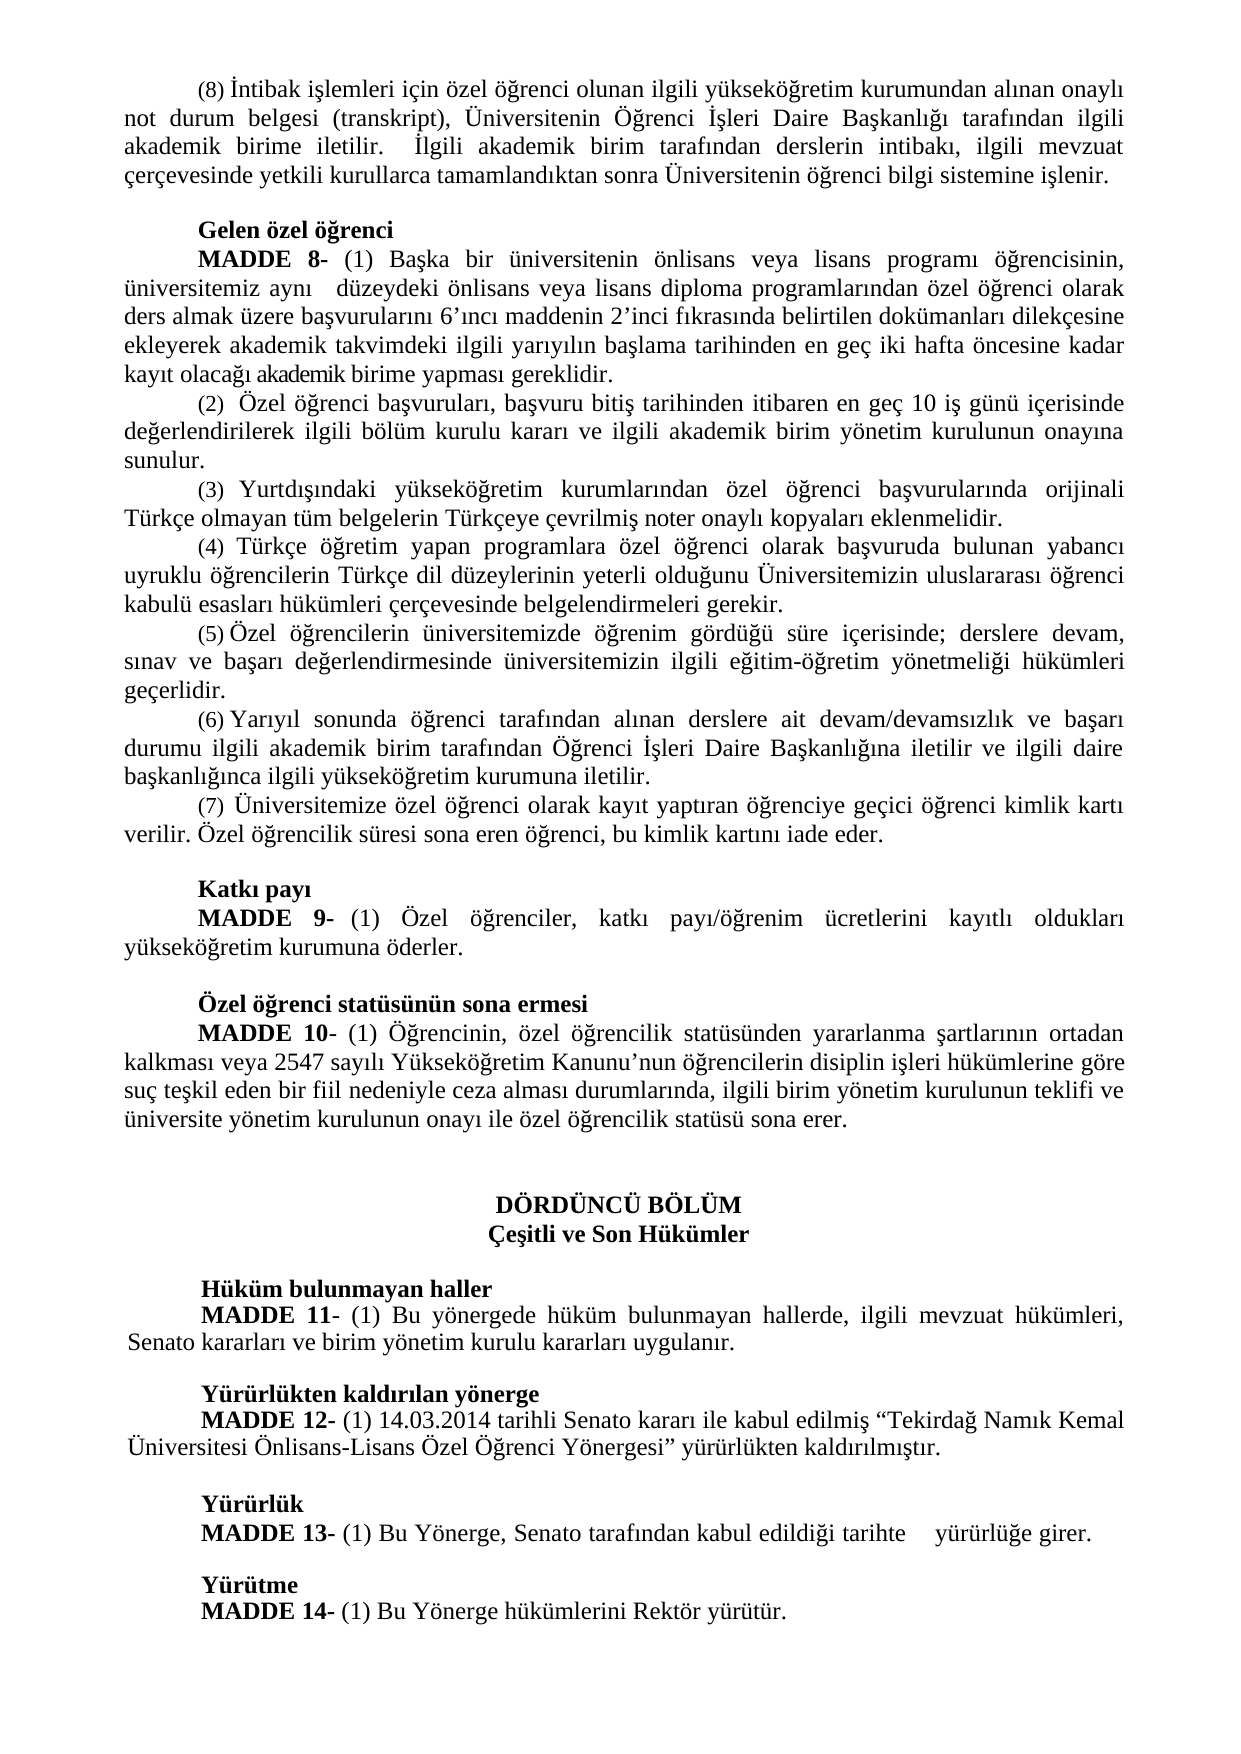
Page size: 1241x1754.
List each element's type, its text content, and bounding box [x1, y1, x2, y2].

text Çeşitli ve Son Hükümler [112, 1219, 1125, 1248]
text Yürürlük [127, 1489, 1125, 1518]
text Yürütme [127, 1573, 1125, 1599]
list Yarıyıl sonunda öğrenci tarafından alınan derslere ait devam/devamsızlık ve başarı durumu ilgili akademik birim tarafından Öğrenci İşleri Daire Başkanlığına iletilir ve ilgili daire başkanlığınca ilgili yükseköğretim kurumuna iletilir. [124, 704, 1125, 790]
list İntibak işlemleri için özel öğrenci olunan ilgili yükseköğretim kurumundan alınan onaylı not durum belgesi (transkript), Üniversitenin Öğrenci İşleri Daire Başkanlığı tarafından ilgili akademik birime iletilir. İlgili akademik birim tarafından derslerin intibakı, ilgili mevzuat çerçevesinde yetkili kurullarca tamamlandıktan sonra Üniversitenin öğrenci bilgi sistemine işlenir. [124, 74, 1125, 189]
list Yurtdışındaki yükseköğretim kurumlarından özel öğrenci başvurularında orijinali Türkçe olmayan tüm belgelerin Türkçeye çevrilmiş noter onaylı kopyaları eklenmelidir. [124, 474, 1125, 531]
list Özel öğrencilerin üniversitemizde öğrenim gördüğü süre içerisinde; derslere devam, sınav ve başarı değerlendirmesinde üniversitemizin ilgili eğitim-öğretim yönetmeliği hükümleri geçerlidir. [124, 618, 1125, 704]
text MADDE 14- (1) Bu Yönerge hükümlerini Rektör yürütür. [127, 1599, 1043, 1625]
text MADDE 13- (1) Bu Yönerge, Senato tarafından kabul edildiği tarihte yürürlüğe girer. [127, 1518, 1125, 1547]
text MADDE 10- (1) Öğrencinin, özel öğrencilik statüsünden yararlanma şartlarının ortadan kalkması veya 2547 sayılı Yükseköğretim Kanunu’nun öğrencilerin disiplin işleri hükümlerine göre suç teşkil eden bir fiil nedeniyle ceza alması durumlarında, ilgili birim yönetim kurulunun teklifi ve üniversite yönetim kurulunun onayı ile özel öğrencilik statüsü sona erer. [124, 1018, 1125, 1133]
text MADDE 11- (1) Bu yönergede hüküm bulunmayan hallerde, ilgili mevzuat hükümleri, Senato kararları ve birim yönetim kurulu kararları uygulanır. [127, 1303, 1125, 1355]
text DÖRDÜNCÜ BÖLÜM [112, 1190, 1125, 1219]
subtitle Gelen özel öğrenci [198, 218, 1125, 244]
text MADDE 9- (1) Özel öğrenciler, katkı payı/öğrenim ücretlerini kayıtlı oldukları yükseköğretim kurumuna öderler. [124, 903, 1125, 960]
text Yürürlükten kaldırılan yönerge [127, 1382, 1125, 1408]
text MADDE 12- (1) 14.03.2014 tarihli Senato kararı ile kabul edilmiş “Tekirdağ Namık Kemal Üniversitesi Önlisans-Lisans Özel Öğrenci Yönergesi” yürürlükten kaldırılmıştır. [127, 1408, 1125, 1460]
text Özel öğrenci statüsünün sona ermesi [198, 989, 1125, 1018]
text MADDE 8- (1) Başka bir üniversitenin önlisans veya lisans programı öğrencisinin, üniversitemiz aynı düzeydeki önlisans veya lisans diploma programlarından özel öğrenci olarak ders almak üzere başvurularını 6’ıncı maddenin 2’inci fıkrasında belirtilen dokümanları dilekçesine ekleyerek akademik takvimdeki ilgili yarıyılın başlama tarihinden en geç iki hafta öncesine kadar kayıt olacağı akademik birime yapması gereklidir. [124, 244, 1125, 388]
list Üniversitemize özel öğrenci olarak kayıt yaptıran öğrenciye geçici öğrenci kimlik kartı verilir. Özel öğrencilik süresi sona eren öğrenci, bu kimlik kartını iade eder. [124, 790, 1125, 848]
subtitle Katkı payı [198, 877, 1125, 903]
list Türkçe öğretim yapan programlara özel öğrenci olarak başvuruda bulunan yabancı uyruklu öğrencilerin Türkçe dil düzeylerinin yeterli olduğunu Üniversitemizin uluslararası öğrenci kabulü esasları hükümleri çerçevesinde belgelendirmeleri gerekir. [124, 531, 1125, 618]
text Hüküm bulunmayan haller [127, 1277, 1125, 1303]
